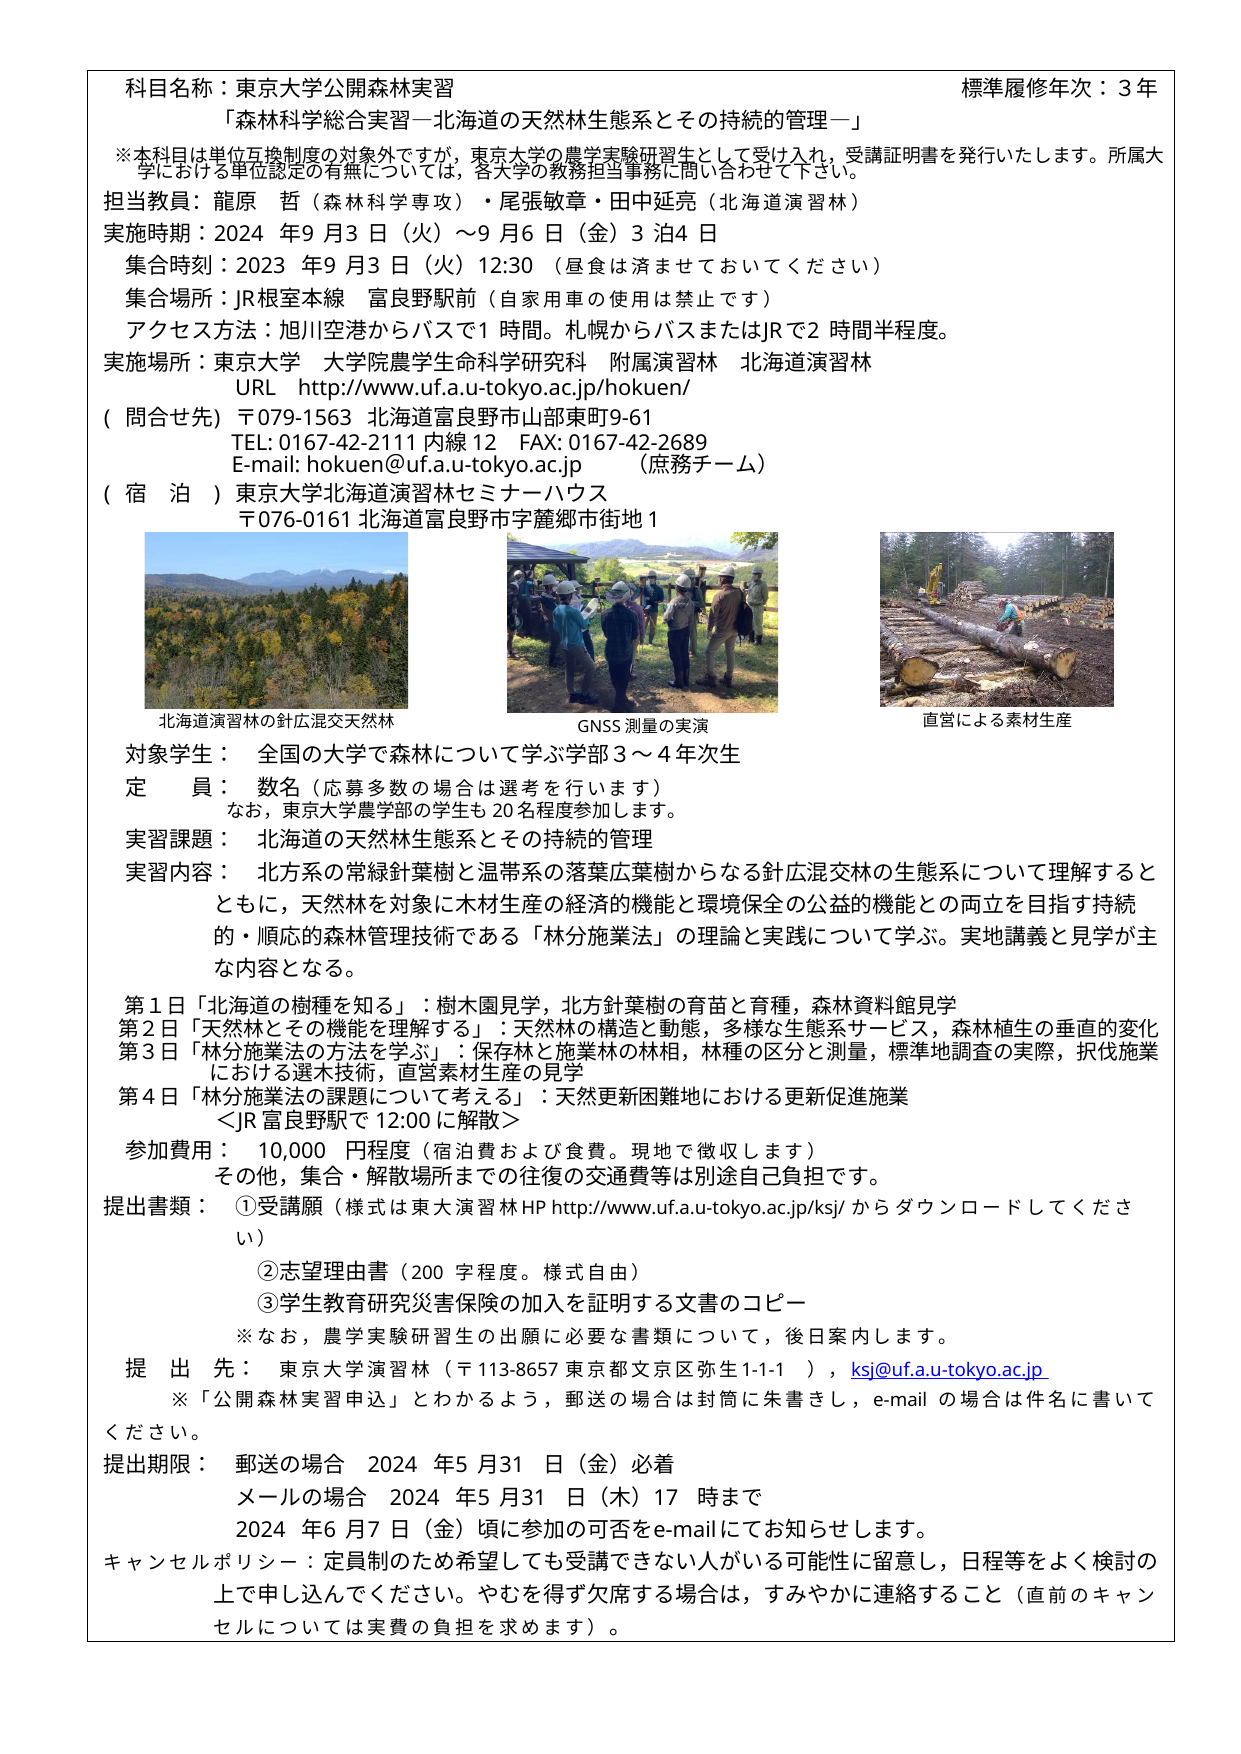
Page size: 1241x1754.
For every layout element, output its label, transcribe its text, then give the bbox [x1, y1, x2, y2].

table_cell GNSS測量の実演 [466, 532, 820, 737]
picture [880, 532, 1114, 707]
table_header 科目名称：東京大学公開森林実習 標準履修年次：３年 「森林科学総合実習―北海道の天然林生態系とその持続的管理―」 ※本科目は単位互換制度の対象外ですが，東京大学の農学実験研習生として受け入れ，受講証明書を発行いたします。所属大学における単位認定の有無については，各大学の教務担当事務に問い合わせて下さい。 担当教員：龍原 哲（森林科学専攻）・尾張敏章・田中延亮（北海道演習林） 実施時期：2024年9月3日（火）～9月6日（金）3泊4日 集合時刻：2023年9月3日（火）12:30（昼食は済ませておいてください） 集合場所：JR根室本線 富良野駅前（自家用車の使用は禁止です） アクセス方法：旭川空港からバスで1時間。札幌からバスまたはJRで2時間半程度。 実施場所：東京大学 大学院農学生命科学研究科 附属演習林 北海道演習林 URL http://www.uf.a.u-tokyo.ac.jp/hokuen/ (問合せ先) 〒079-1563 北海道富良野市山部東町9-61 TEL: 0167-42-2111 内線12 FAX: 0167-42-2689 E-mail: hokuen＠uf.a.u-tokyo.ac.jp （庶務チーム） ( 宿 泊 ) 東京大学北海道演習林セミナーハウス 〒076-0161 北海道富良野市字麓郷市街地1 [88, 71, 1174, 532]
table_cell 対象学生： 全国の大学で森林について学ぶ学部３～４年次生 定 員： 数名（応募多数の場合は選考を行います） なお，東京大学農学部の学生も20名程度参加します。 実習課題： 北海道の天然林生態系とその持続的管理 実習内容： 北方系の常緑針葉樹と温帯系の落葉広葉樹からなる針広混交林の生態系について理解するとともに，天然林を対象に木材生産の経済的機能と環境保全の公益的機能との両立を目指す持続的・順応的森林管理技術である「林分施業法」の理論と実践について学ぶ。実地講義と見学が主な内容となる。 第１日「北海道の樹種を知る」：樹木園見学，北方針葉樹の育苗と育種，森林資料館見学 第２日「天然林とその機能を理解する」：天然林の構造と動態，多様な生態系サービス，森林植生の垂直的変化 第３日「林分施業法の方法を学ぶ」：保存林と施業林の林相，林種の区分と測量，標準地調査の実際，択伐施業における選木技術，直営素材生産の見学 第４日「林分施業法の課題について考える」：天然更新困難地における更新促進施業 ＜JR富良野駅で12:00に解散＞ 参加費用： 10,000円程度（宿泊費および食費。現地で徴収します） その他，集合・解散場所までの往復の交通費等は別途自己負担です。 提出書類： ①受講願（様式は東大演習林HP http://www.uf.a.u-tokyo.ac.jp/ksj/からダウンロードしてください） ②志望理由書（200字程度。様式自由） ③学生教育研究災害保険の加入を証明する文書のコピー ※なお，農学実験研習生の出願に必要な書類について，後日案内します。 提 出 先： 東京大学演習林（〒113-8657東京都文京区弥生1-1-1），ksj@uf.a.u-tokyo.ac.jp ※「公開森林実習申込」とわかるよう，郵送の場合は封筒に朱書きし，e-mailの場合は件名に書いてください。 提出期限： 郵送の場合 2024年5月31日（金）必着 メールの場合 2024年5月31日（木）17時まで 2024年6月7日（金）頃に参加の可否をe-mailにてお知らせします。 キャンセルポリシー：定員制のため希望しても受講できない人がいる可能性に留意し，日程等をよく検討の上で申し込んでください。やむを得ず欠席する場合は，すみやかに連絡すること（直前のキャンセルについては実費の負担を求めます）。 [88, 737, 1174, 1641]
table_cell 直営による素材生産 [820, 532, 1174, 737]
picture [144, 532, 409, 709]
table_cell 北海道演習林の針広混交天然林 [88, 532, 466, 737]
picture [507, 532, 779, 713]
